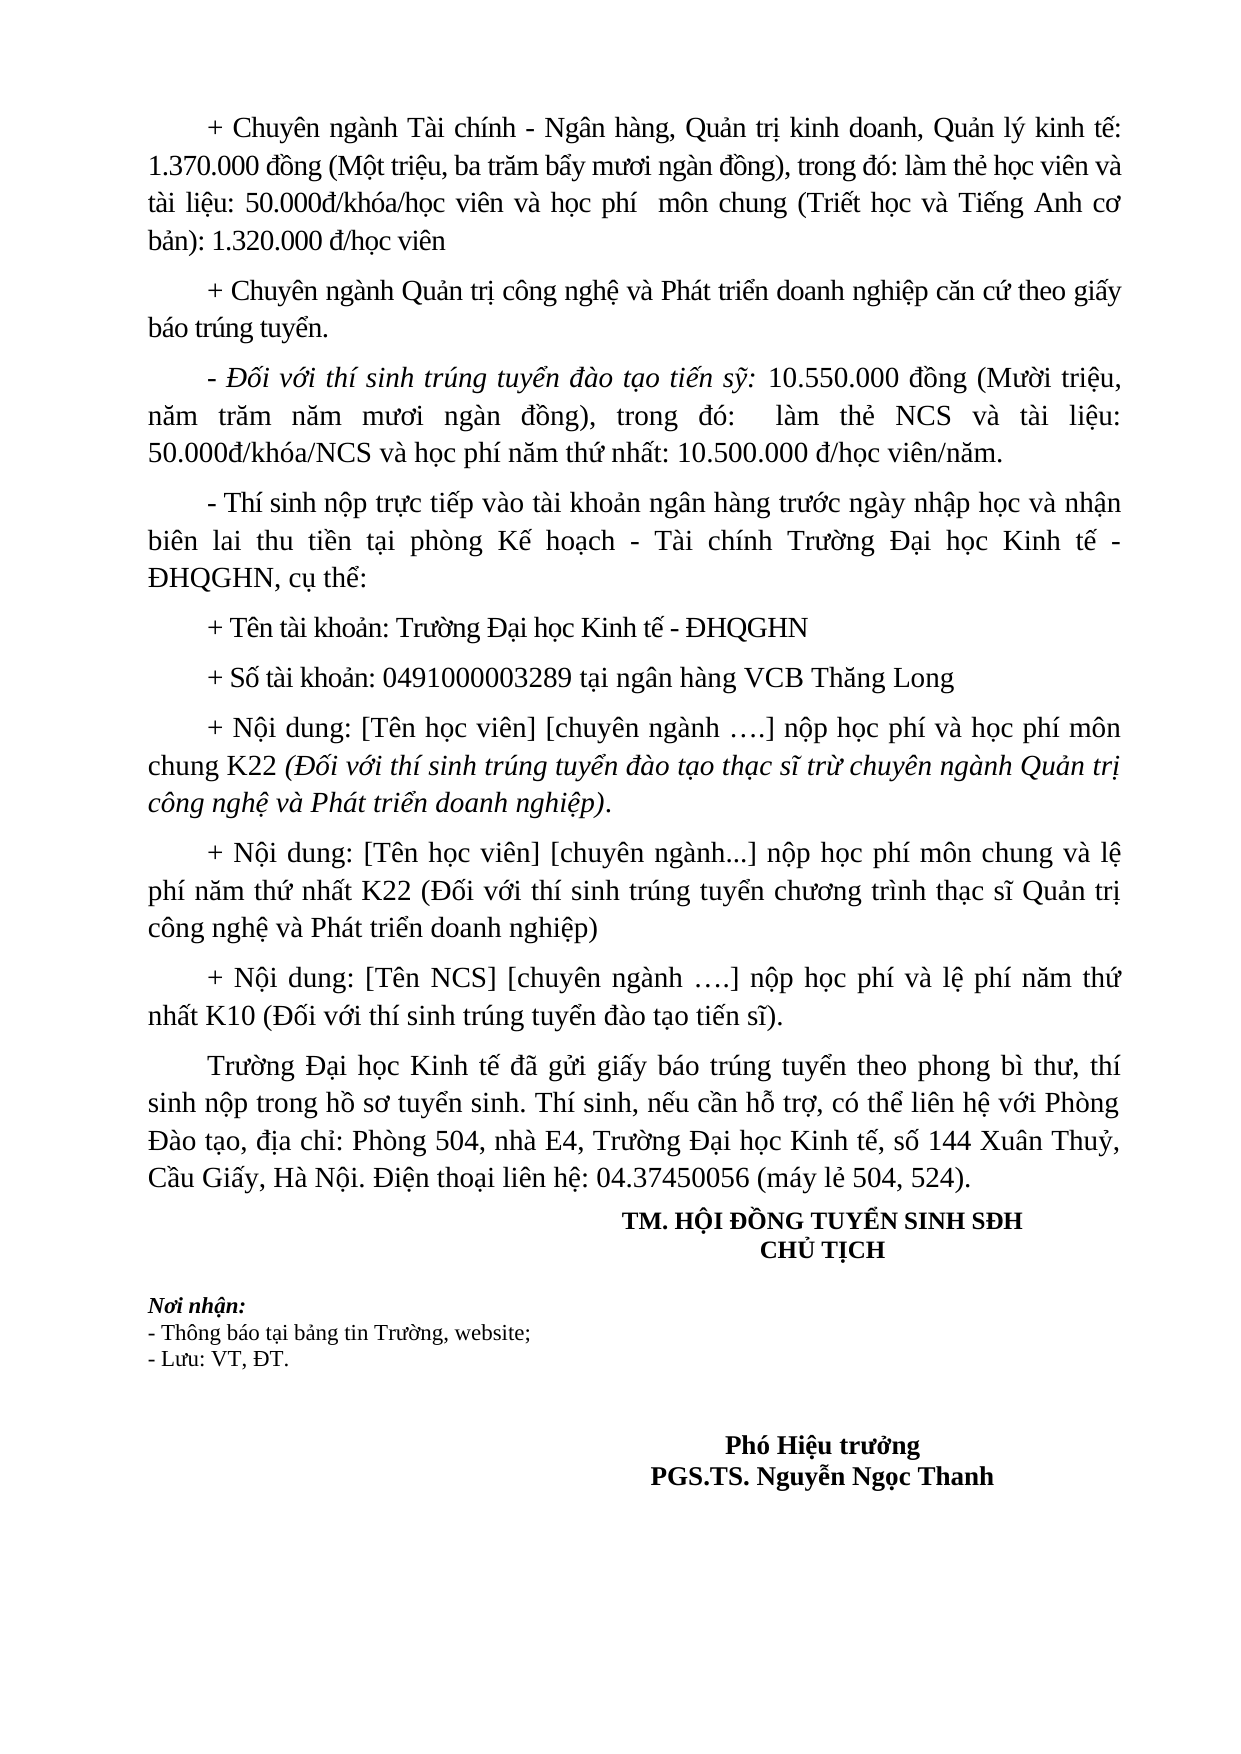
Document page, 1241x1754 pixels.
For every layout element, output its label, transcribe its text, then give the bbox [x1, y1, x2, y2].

text + Nội dung: [Tên học viên] [chuyên ngành ….] nộp học phí và học phí môn chung K22 (Đối với thí sinh trúng tuyển đào tạo thạc sĩ trừ chuyên ngành Quản trị công nghệ và Phát triển doanh nghiệp). [148, 706, 1122, 819]
text Trường Đại học Kinh tế đã gửi giấy báo trúng tuyển theo phong bì thư, thí sinh nộp trong hồ sơ tuyển sinh. Thí sinh, nếu cần hỗ trợ, có thể liên hệ với Phòng Đào tạo, địa chỉ: Phòng 504, nhà E4, Trường Đại học Kinh tế, số 144 Xuân Thuỷ, Cầu Giấy, Hà Nội. Điện thoại liên hệ: 04.37450056 (máy lẻ 504, 524). [148, 1044, 1122, 1194]
text + Chuyên ngành Quản trị công nghệ và Phát triển doanh nghiệp căn cứ theo giấy báo trúng tuyển. [148, 269, 1122, 344]
text - Đối với thí sinh trúng tuyển đào tạo tiến sỹ: 10.550.000 đồng (Mười triệu, năm trăm năm mươi ngàn đồng), trong đó: làm thẻ NCS và tài liệu: 50.000đ/khóa/NCS và học phí năm thứ nhất: 10.500.000 đ/học viên/năm. [148, 356, 1122, 469]
text - Lưu: VT, ĐT. [148, 1345, 1122, 1372]
text - Thông báo tại bảng tin Trường, website; [148, 1319, 1122, 1345]
text Phó Hiệu trưởng [523, 1429, 1122, 1460]
text + Chuyên ngành Tài chính - Ngân hàng, Quản trị kinh doanh, Quản lý kinh tế: 1.370.000 đồng (Một triệu, ba trăm bẩy mươi ngàn đồng), trong đó: làm thẻ học viên và tài liệu: 50.000đ/khóa/học viên và học phí môn chung (Triết học và Tiếng Anh cơ bản): 1.320.000 đ/học viên [148, 106, 1122, 256]
text TM. HỘI ĐỒNG TUYỂN SINH SĐH [523, 1206, 1122, 1235]
text CHỦ TỊCH [523, 1235, 1122, 1264]
text - Thí sinh nộp trực tiếp vào tài khoản ngân hàng trước ngày nhập học và nhận biên lai thu tiền tại phòng Kế hoạch - Tài chính Trường Đại học Kinh tế - ĐHQGHN, cụ thể: [148, 481, 1122, 594]
text + Tên tài khoản: Trường Đại học Kinh tế - ĐHQGHN [148, 606, 1122, 644]
text PGS.TS. Nguyễn Ngọc Thanh [523, 1460, 1122, 1491]
text + Nội dung: [Tên học viên] [chuyên ngành...] nộp học phí môn chung và lệ phí năm thứ nhất K22 (Đối với thí sinh trúng tuyển chương trình thạc sĩ Quản trị công nghệ và Phát triển doanh nghiệp) [148, 831, 1122, 944]
text + Nội dung: [Tên NCS] [chuyên ngành ….] nộp học phí và lệ phí năm thứ nhất K10 (Đối với thí sinh trúng tuyển đào tạo tiến sĩ). [148, 956, 1122, 1031]
text Nơi nhận: [148, 1293, 1122, 1319]
text + Số tài khoản: 0491000003289 tại ngân hàng VCB Thăng Long [148, 656, 1122, 694]
